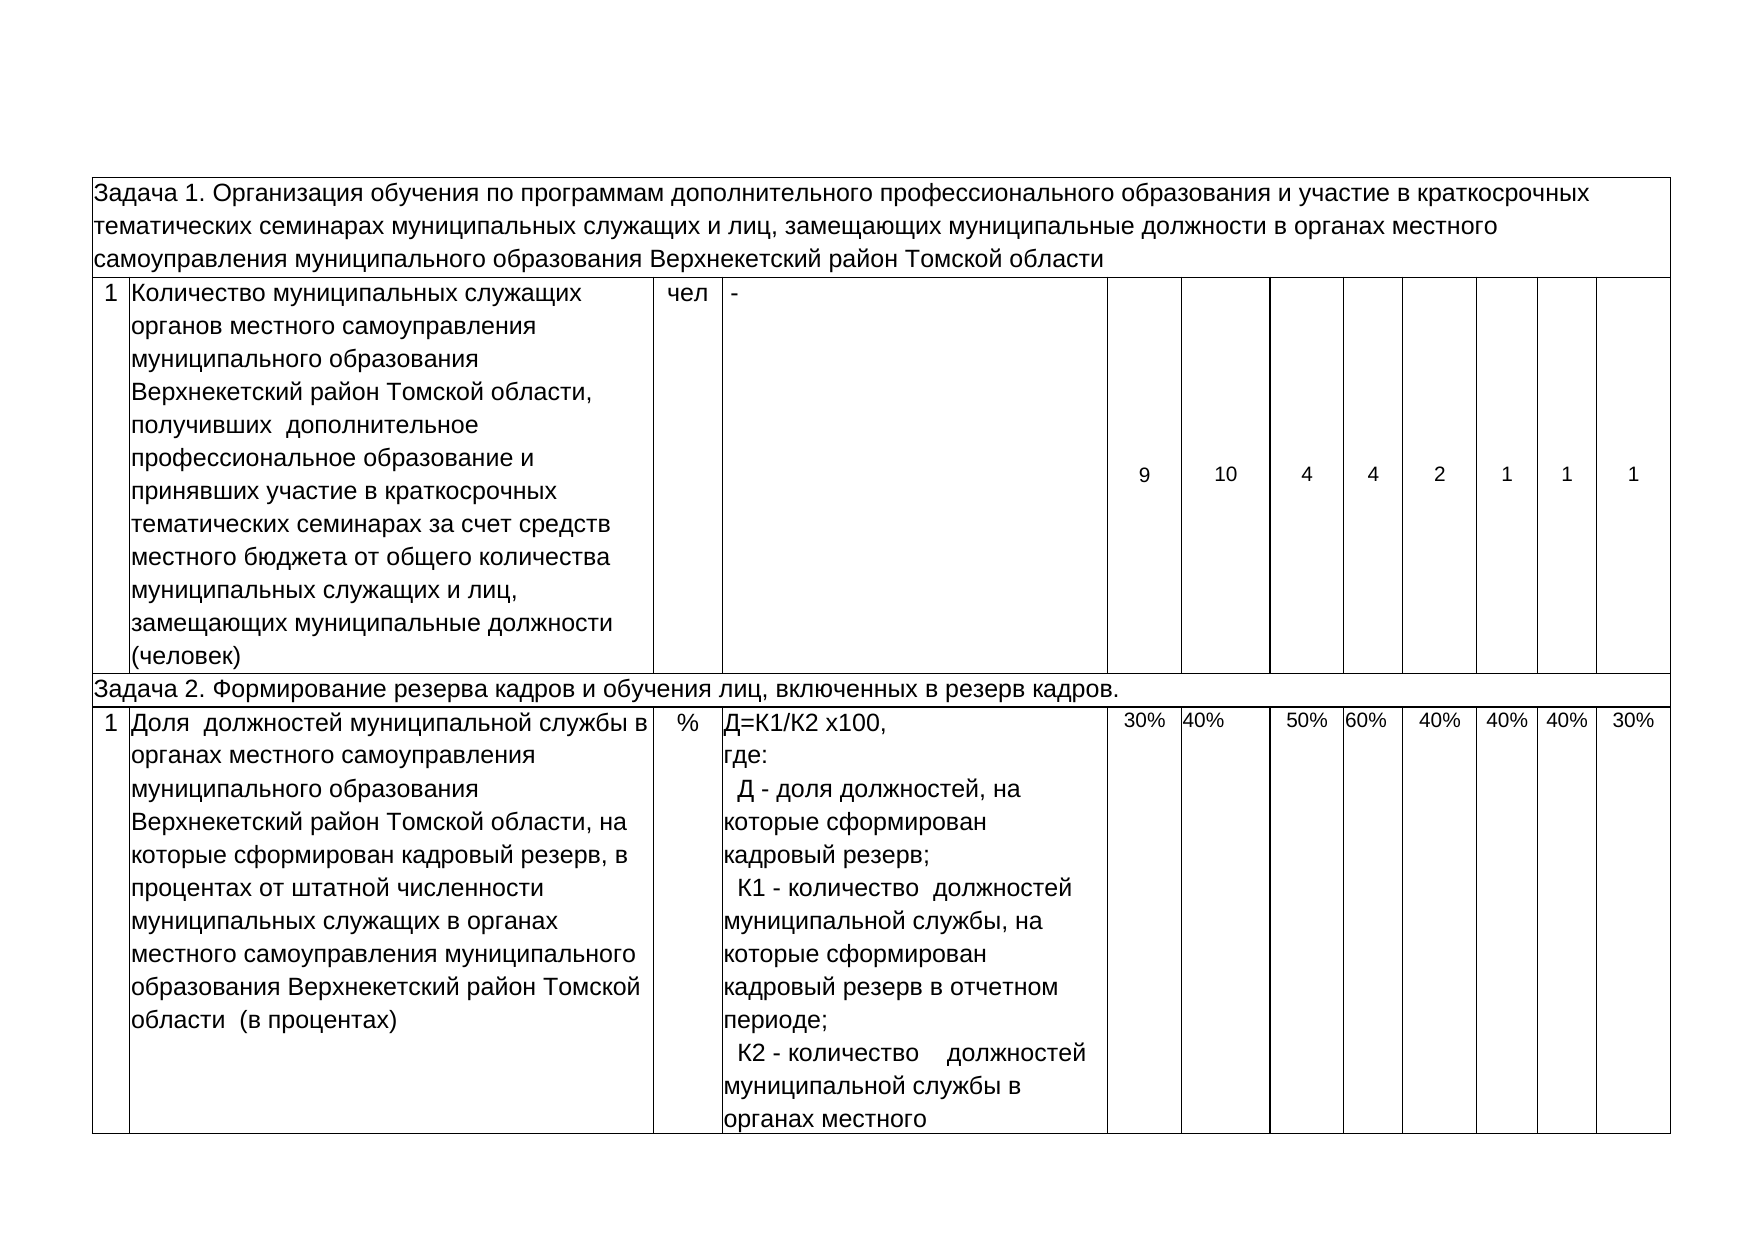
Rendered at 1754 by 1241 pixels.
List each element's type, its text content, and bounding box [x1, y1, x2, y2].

table_cell 10 [1182, 278, 1269, 673]
table_cell Количество муниципальных служащих органов местного самоуправления муниципального образования Верхнекетский район Томской области, получивших дополнительное профессиональное образование и принявших участие в краткосрочных тематических семинарах за счет средств местного бюджета от общего количества муниципальных служащих и лиц, замещающих муниципальные должности (человек) [130, 278, 653, 673]
table_cell 1 [1477, 278, 1537, 673]
table_cell 40% [1477, 708, 1537, 1132]
table_cell % [654, 708, 722, 1132]
table_cell 4 [1271, 278, 1343, 673]
table_cell Задача 1. Организация обучения по программам дополнительного профессионального образования и участие в краткосрочных тематических семинарах муниципальных служащих и лиц, замещающих муниципальные должности в органах местного самоуправления муниципального образования Верхнекетский район Томской области [93, 178, 1670, 277]
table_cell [130, 708, 653, 1132]
table_cell 9 [1108, 278, 1181, 673]
table_cell 40% [1538, 708, 1596, 1132]
table_cell 1 [1597, 278, 1670, 673]
table_cell 4 [1344, 278, 1402, 673]
table_cell 30% [1597, 708, 1670, 1132]
table_cell 40% [1182, 708, 1269, 1132]
table_cell 30% [1108, 708, 1181, 1132]
table_cell 50% [1271, 708, 1343, 1132]
table_cell 1 [1538, 278, 1596, 673]
table_cell 1 [93, 278, 129, 673]
table_cell чел [654, 278, 722, 673]
table_cell 1 [93, 708, 129, 1132]
table_cell 40% [1403, 708, 1476, 1132]
table_cell 2 [1403, 278, 1476, 673]
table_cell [723, 708, 1107, 1132]
table_cell Задача 2. Формирование резерва кадров и обучения лиц, включенных в резерв кадров. [93, 674, 1670, 706]
table_cell - [723, 278, 1107, 673]
table_cell 60% [1344, 708, 1402, 1132]
